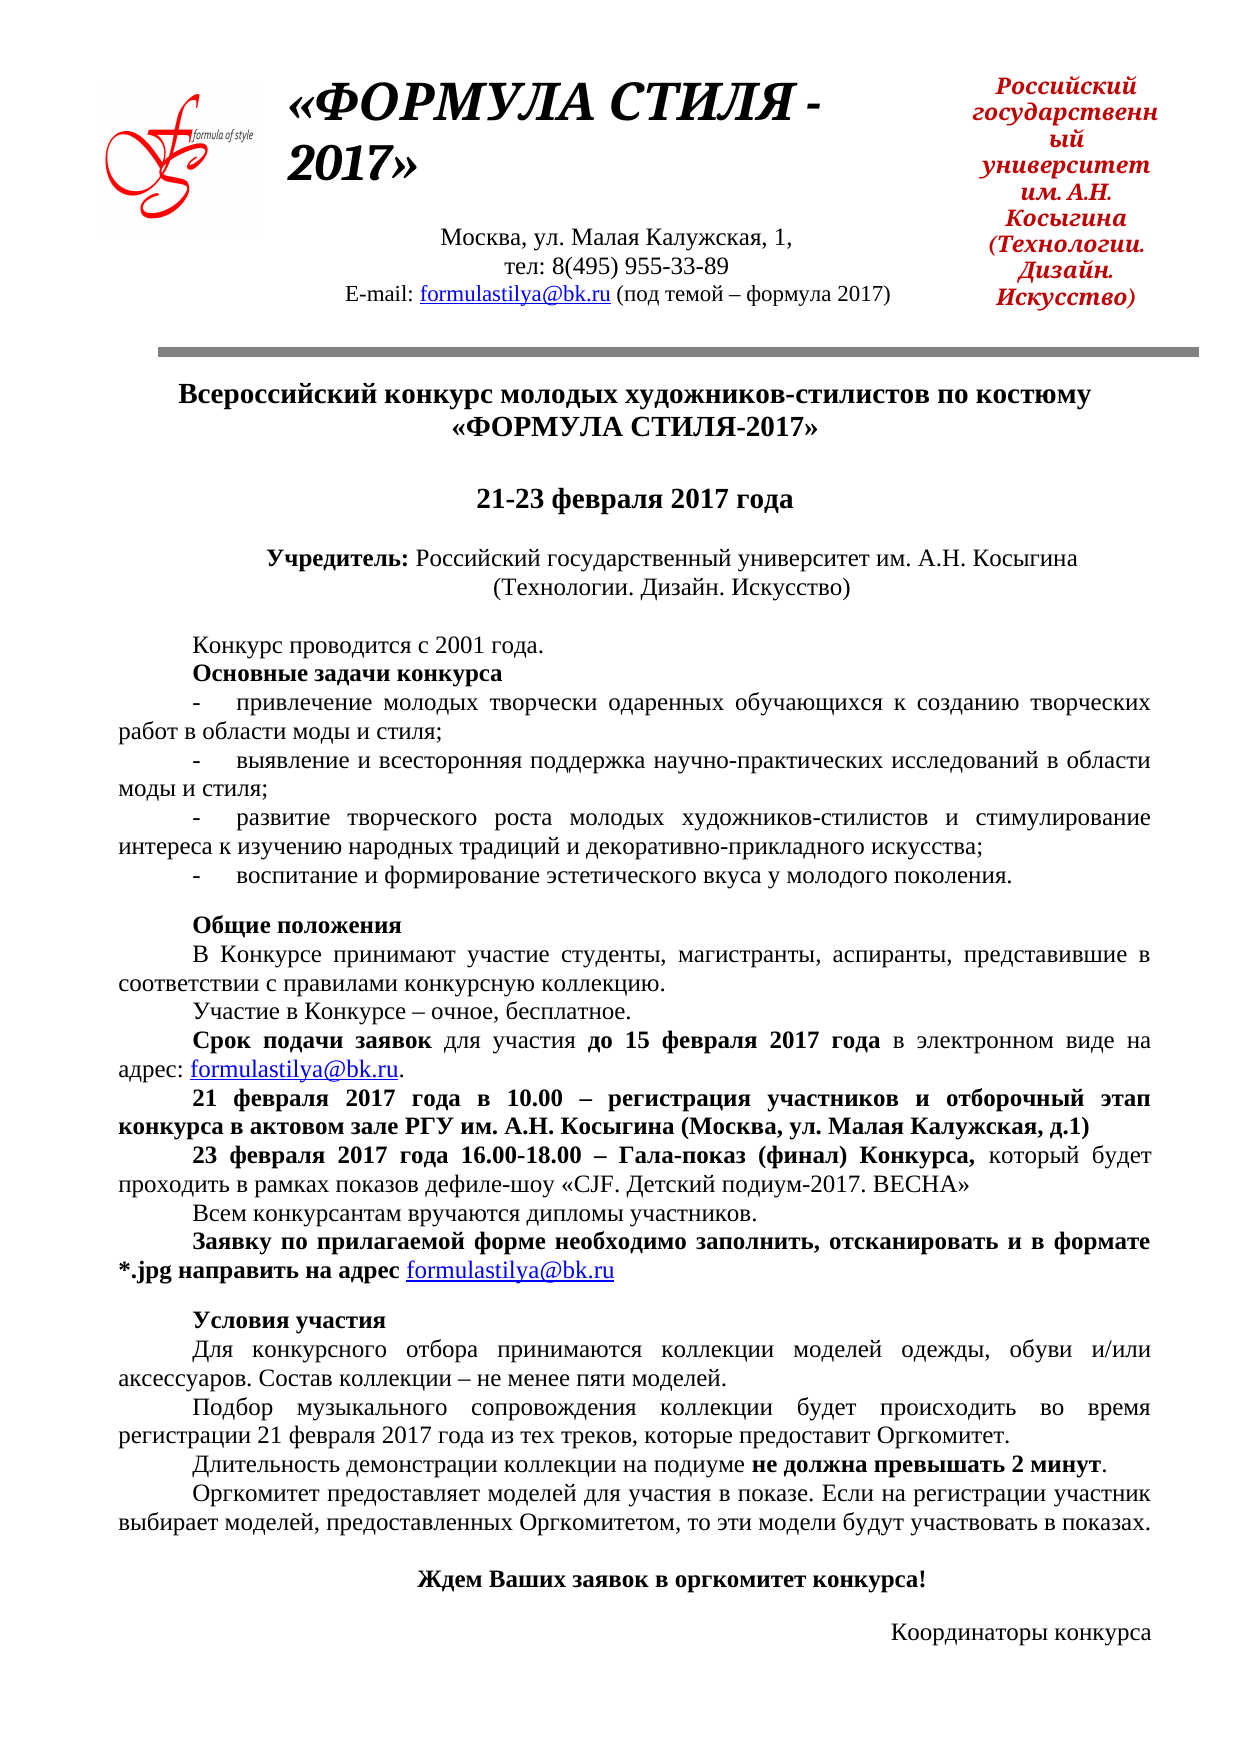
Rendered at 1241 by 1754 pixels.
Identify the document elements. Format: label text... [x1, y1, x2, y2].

text Учредитель: Российский государственный университет им. А.Н. Косыгина [118, 543, 1152, 572]
table_header «ФОРМУЛА СТИЛЯ - 2017» Москва, ул. Малая Калужская, 1, тел: 8(495) 955-33-89 E-mail: formulastilya@bk.ru (под темой – формула 2017) [276, 74, 957, 347]
text Координаторы конкурса [148, 1617, 1152, 1646]
text «ФОРМУЛА СТИЛЯ-2017» [118, 409, 1152, 443]
text Конкурс проводится с 2001 года. [118, 630, 1152, 658]
text Общие положения [118, 910, 1152, 939]
text Всем конкурсантам вручаются дипломы участников. [118, 1198, 1152, 1226]
picture [96, 84, 264, 233]
text Ждем Ваших заявок в оргкомитет конкурса! [118, 1564, 1152, 1593]
table_header Российский государственный университет им. А.Н. Косыгина (Технологии. Дизайн. Искусство) [957, 74, 1173, 347]
text - выявление и всесторонняя поддержка научно-практических исследований в области моды и стиля; [118, 745, 1152, 802]
text Условия участия [118, 1305, 1152, 1334]
text (Технологии. Дизайн. Искусство) [118, 572, 1152, 601]
text Оргкомитет предоставляет моделей для участия в показе. Если на регистрации участник выбирает моделей, предоставленных Оргкомитетом, то эти модели будут участвовать в показах. [118, 1478, 1152, 1535]
text Всероссийский конкурс молодых художников-стилистов по костюму [118, 376, 1152, 409]
text Длительность демонстрации коллекции на подиуме не должна превышать 2 минут. [118, 1449, 1152, 1478]
text Основные задачи конкурса [118, 658, 1152, 687]
text - развитие творческого роста молодых художников-стилистов и стимулирование интереса к изучению народных традиций и декоративно-прикладного искусства; [118, 802, 1152, 860]
text 21-23 февраля 2017 года [118, 481, 1152, 515]
text - воспитание и формирование эстетического вкуса у молодого поколения. [118, 860, 1152, 888]
text 23 февраля 2017 года 16.00-18.00 – Гала-показ (финал) Конкурса, который будет проходить в рамках показов дефиле-шоу «CJF. Детский подиум-2017. ВЕСНА» [118, 1140, 1152, 1198]
text Для конкурсного отбора принимаются коллекции моделей одежды, обуви и/или аксессуаров. Состав коллекции – не менее пяти моделей. [118, 1334, 1152, 1392]
text Участие в Конкурсе – очное, бесплатное. [118, 996, 1152, 1025]
text Подбор музыкального сопровождения коллекции будет происходить во время регистрации 21 февраля 2017 года из тех треков, которые предоставит Оргкомитет. [118, 1392, 1152, 1449]
text В Конкурсе принимают участие студенты, магистранты, аспиранты, представившие в соответствии с правилами конкурсную коллекцию. [118, 939, 1152, 996]
text Заявку по прилагаемой форме необходимо заполнить, отсканировать и в формате *.jpg направить на адрес formulastilya@bk.ru [118, 1226, 1152, 1284]
text - привлечение молодых творчески одаренных обучающихся к созданию творческих работ в области моды и стиля; [118, 687, 1152, 745]
text 21 февраля 2017 года в 10.00 – регистрация участников и отборочный этап конкурса в актовом зале РГУ им. А.Н. Косыгина (Москва, ул. Малая Калужская, д.1) [118, 1083, 1152, 1140]
text Срок подачи заявок для участия до 15 февраля 2017 года в электронном виде на адрес: formulastilya@bk.ru. [118, 1025, 1152, 1083]
table_header [97, 74, 276, 347]
